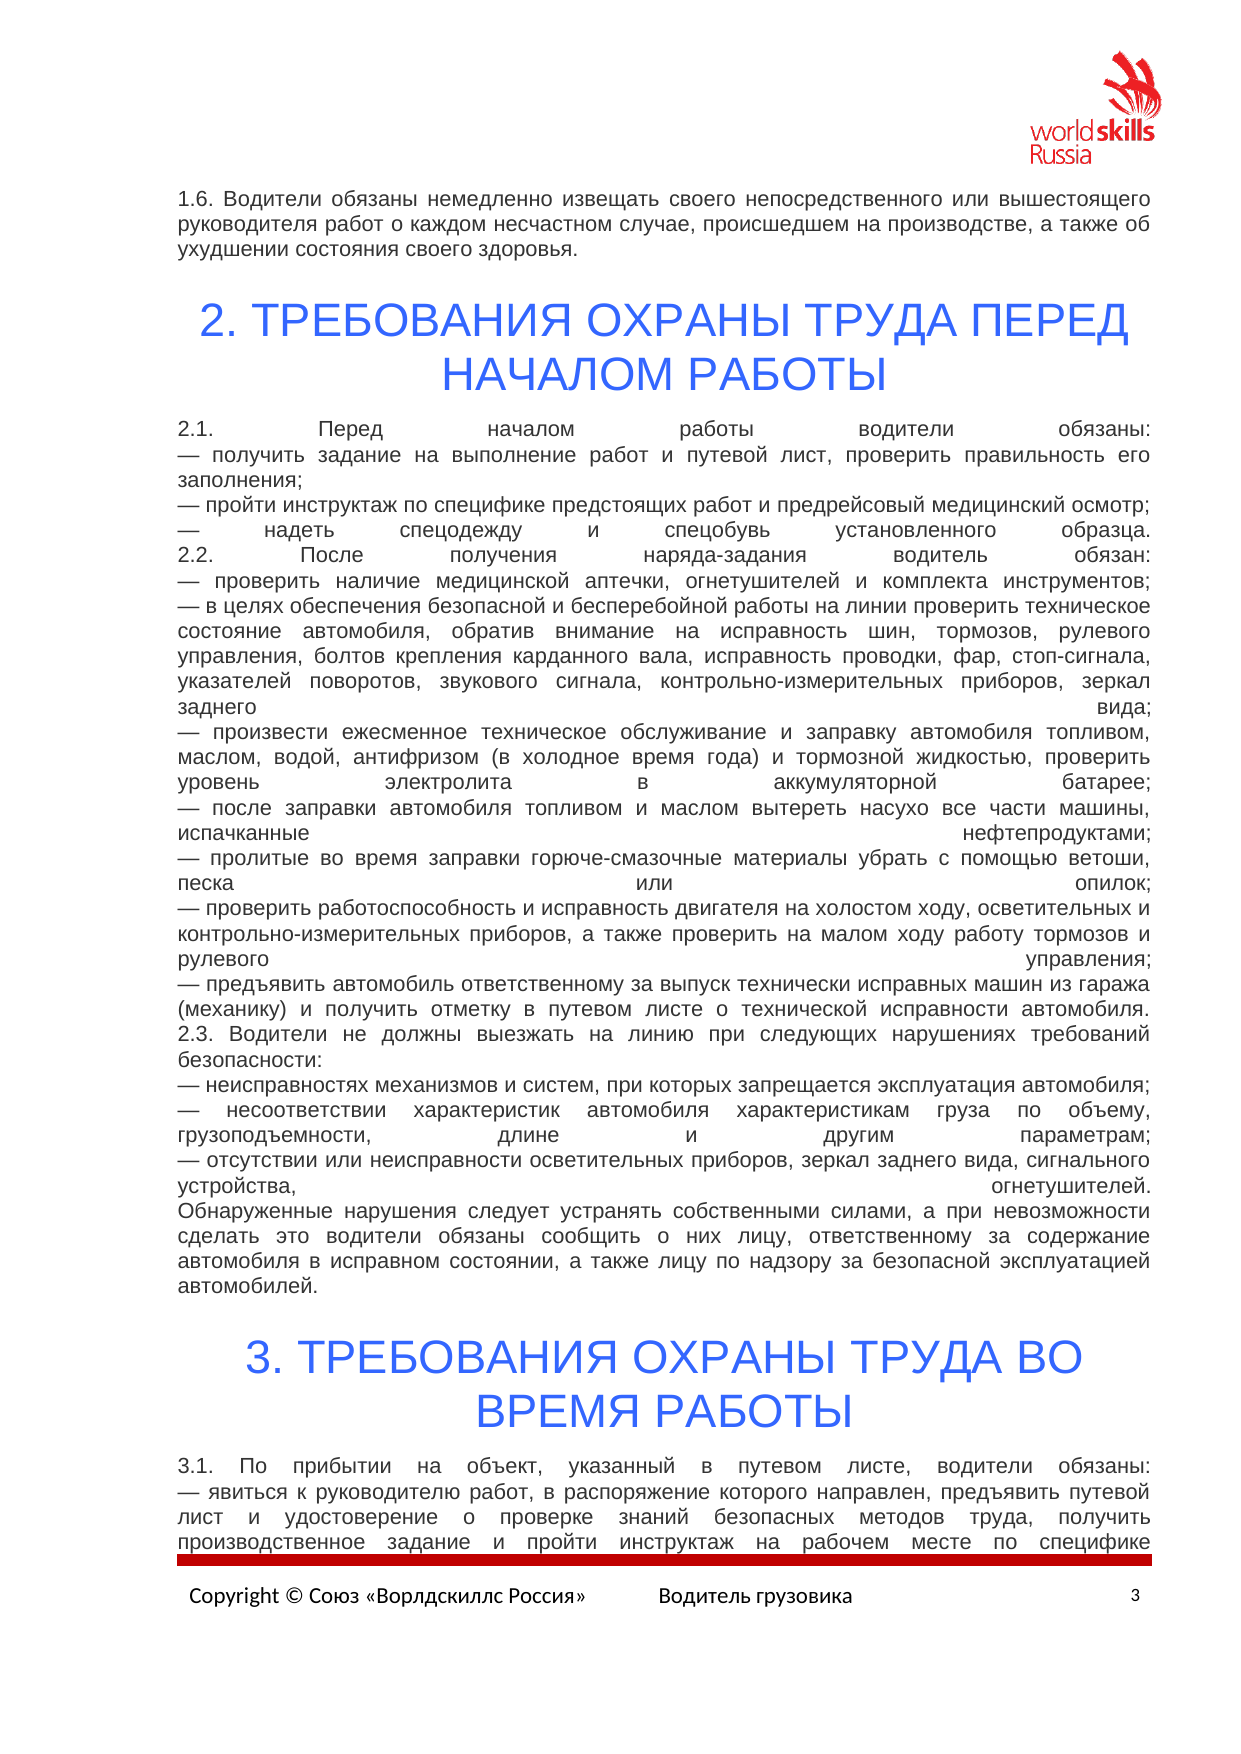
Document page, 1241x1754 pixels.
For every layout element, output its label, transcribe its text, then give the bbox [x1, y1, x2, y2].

text 2. ТРЕБОВАНИЯ ОХРАНЫ ТРУДА ПЕРЕД НАЧАЛОМ РАБОТЫ [177, 293, 1152, 401]
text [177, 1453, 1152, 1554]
text 2.1. Перед началом работы водители обязаны: — получить задание на выполнение работ и путевой лист, проверить правильность его заполнения; — пройти инструктаж по специфике предстоящих работ и предрейсовый медицинский осмотр; — надеть спецодежду и спецобувь установленного образца. 2.2. После получения наряда-задания водитель обязан: — проверить наличие медицинской аптечки, огнетушителей и комплекта инструментов; — в целях обеспечения безопасной и бесперебойной работы на линии проверить техническое состояние автомобиля, обратив внимание на исправность шин, тормозов, рулевого управления, болтов крепления карданного вала, исправность проводки, фар, стоп-сигнала, указателей поворотов, звукового сигнала, контрольно-измерительных приборов, зеркал заднего вида; — произвести ежесменное техническое обслуживание и заправку автомобиля топливом, маслом, водой, антифризом (в холодное время года) и тормозной жидкостью, проверить уровень электролита в аккумуляторной батарее; — после заправки автомобиля топливом и маслом вытереть насухо все части машины, испачканные нефтепродуктами; — пролитые во время заправки горюче-смазочные материалы убрать с помощью ветоши, песка или опилок; — проверить работоспособность и исправность двигателя на холостом ходу, осветительных и контрольно-измерительных приборов, а также проверить на малом ходу работу тормозов и рулевого управления; — предъявить автомобиль ответственному за выпуск технически исправных машин из гаража (механику) и получить отметку в путевом листе о технической исправности автомобиля. 2.3. Водители не должны выезжать на линию при следующих нарушениях требований безопасности: — неисправностях механизмов и систем, при которых запрещается эксплуатация автомобиля; — несоответствии характеристик автомобиля характеристикам груза по объему, грузоподъемности, длине и другим параметрам; — отсутствии или неисправности осветительных приборов, зеркал заднего вида, сигнального устройства, огнетушителей. Обнаруженные нарушения следует устранять собственными силами, а при невозможности сделать это водители обязаны сообщить о них лицу, ответственному за содержание автомобиля в исправном состоянии, а также лицу по надзору за безопасной эксплуатацией автомобилей. [177, 416, 1152, 1298]
text 3. ТРЕБОВАНИЯ ОХРАНЫ ТРУДА ВО ВРЕМЯ РАБОТЫ [177, 1330, 1152, 1438]
picture [1030, 50, 1187, 164]
